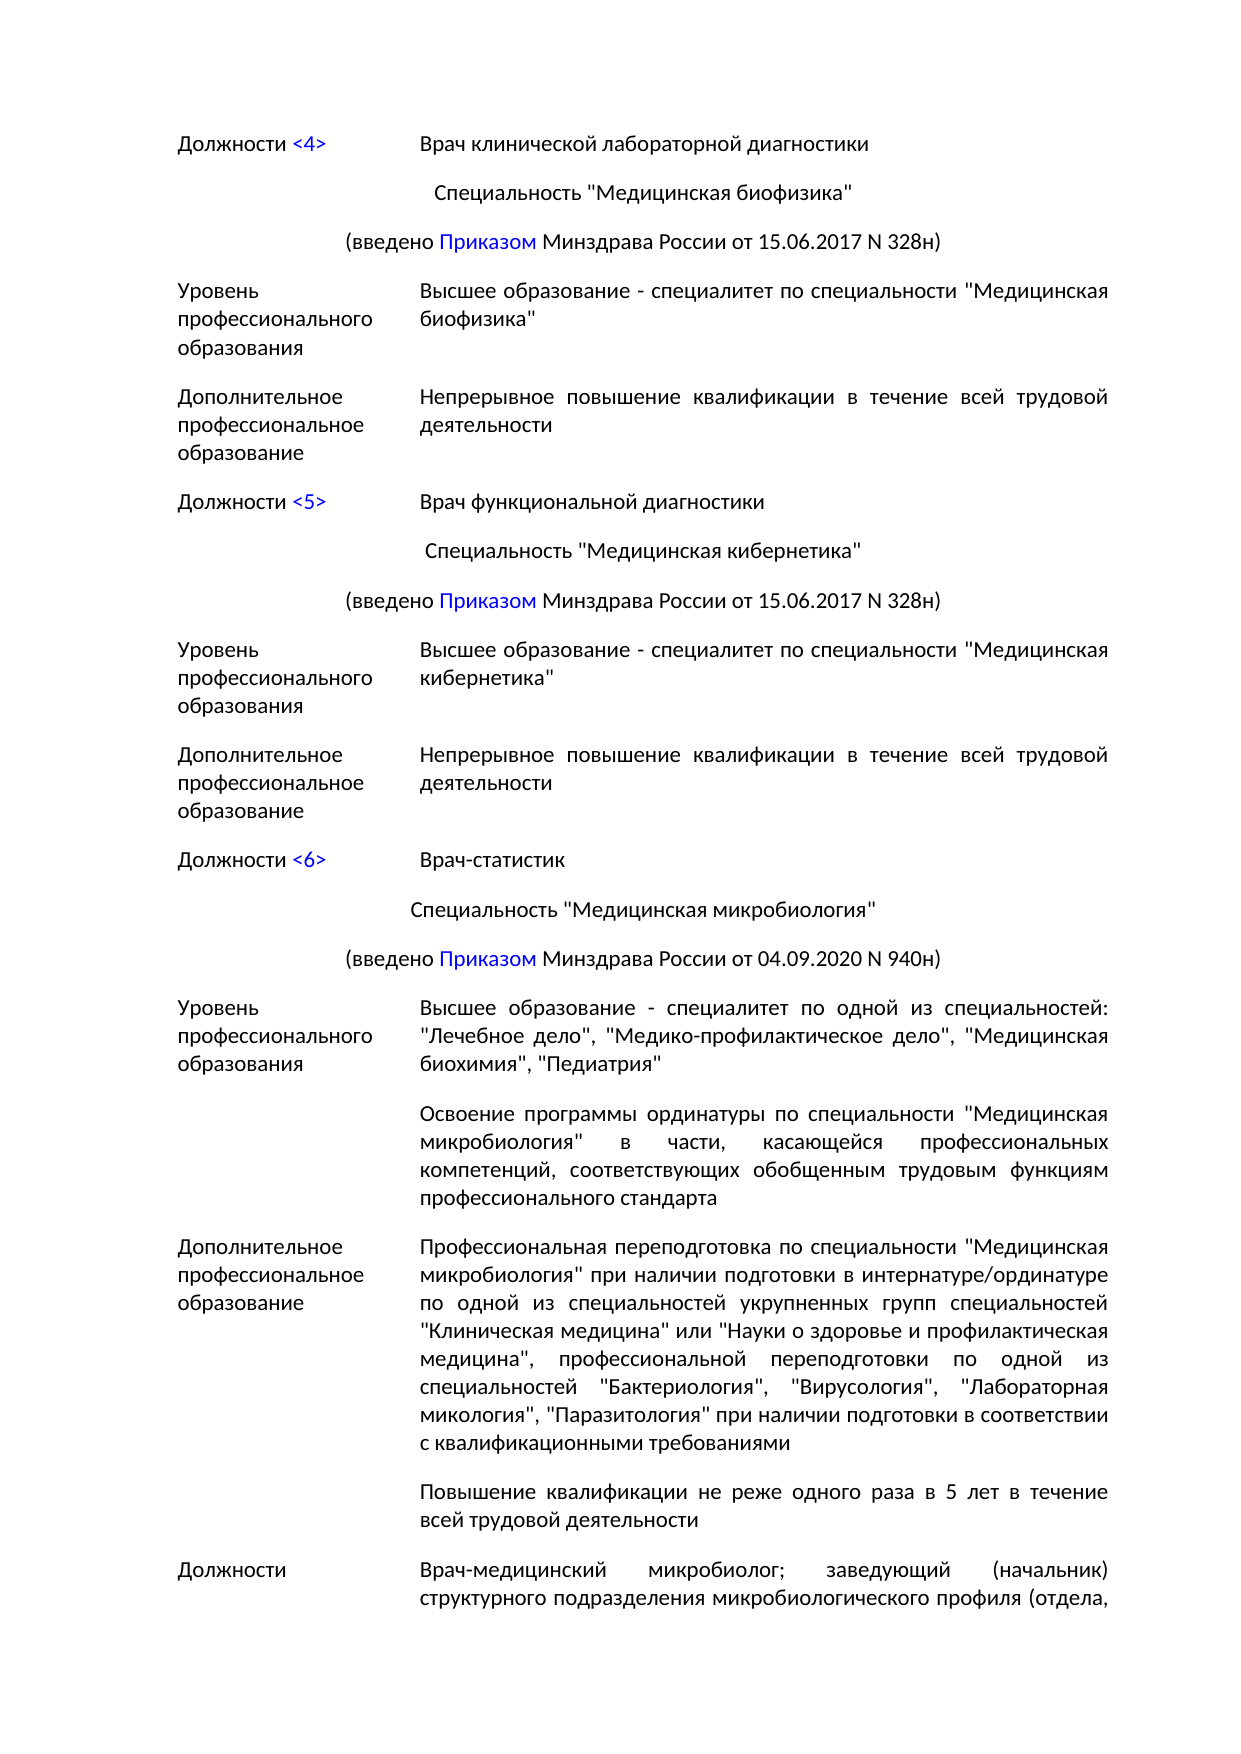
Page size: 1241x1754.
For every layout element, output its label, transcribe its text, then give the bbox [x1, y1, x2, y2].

table_cell Врач клинической лабораторной диагностики [413, 118, 1116, 167]
table_cell Специальность "Медицинская кибернетика" [171, 526, 1116, 575]
table_cell Освоение программы ординатуры по специальности "Медицинская микробиология" в части, касающейся профессиональных компетенций, соответствующих обобщенным трудовым функциям профессионального стандарта [413, 1088, 1116, 1221]
table_cell Непрерывное повышение квалификации в течение всей трудовой деятельности [413, 371, 1116, 477]
table_cell Специальность "Медицинская микробиология" [171, 884, 1116, 933]
table_cell Дополнительное профессиональное образование [171, 730, 413, 835]
table_cell Врач функциональной диагностики [413, 477, 1116, 526]
table_cell Непрерывное повышение квалификации в течение всей трудовой деятельности [413, 730, 1116, 835]
table_cell Дополнительное профессиональное образование [171, 1221, 413, 1544]
table_cell Высшее образование - специалитет по одной из специальностей: "Лечебное дело", "Медико-профилактическое дело", "Медицинская биохимия", "Педиатрия" [413, 983, 1116, 1088]
table_cell Должности <4> [171, 118, 413, 167]
table_cell Высшее образование - специалитет по специальности "Медицинская биофизика" [413, 266, 1116, 371]
table_cell Врач-статистик [413, 835, 1116, 884]
table_cell Уровень профессионального образования [171, 624, 413, 730]
table_cell Специальность "Медицинская биофизика" [171, 168, 1116, 217]
table_cell Профессиональная переподготовка по специальности "Медицинская микробиология" при наличии подготовки в интернатуре/ординатуре по одной из специальностей укрупненных групп специальностей "Клиническая медицина" или "Науки о здоровье и профилактическая медицина", профессиональной переподготовки по одной из специальностей "Бактериология", "Вирусология", "Лабораторная микология", "Паразитология" при наличии подготовки в соответствии с квалификационными требованиями [413, 1221, 1116, 1467]
table_cell (введено Приказом Минздрава России от 15.06.2017 N 328н) [171, 217, 1116, 266]
table_cell Уровень профессионального образования [171, 266, 413, 371]
table_cell Должности <6> [171, 835, 413, 884]
table_cell (введено Приказом Минздрава России от 15.06.2017 N 328н) [171, 575, 1116, 624]
table_cell Высшее образование - специалитет по специальности "Медицинская кибернетика" [413, 624, 1116, 730]
table_cell Должности [171, 1544, 413, 1621]
table_cell Повышение квалификации не реже одного раза в 5 лет в течение всей трудовой деятельности [413, 1467, 1116, 1544]
table_cell Дополнительное профессиональное образование [171, 371, 413, 477]
table_cell (введено Приказом Минздрава России от 04.09.2020 N 940н) [171, 934, 1116, 983]
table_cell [413, 1544, 1116, 1621]
table_cell Уровень профессионального образования [171, 983, 413, 1221]
table_cell Должности <5> [171, 477, 413, 526]
